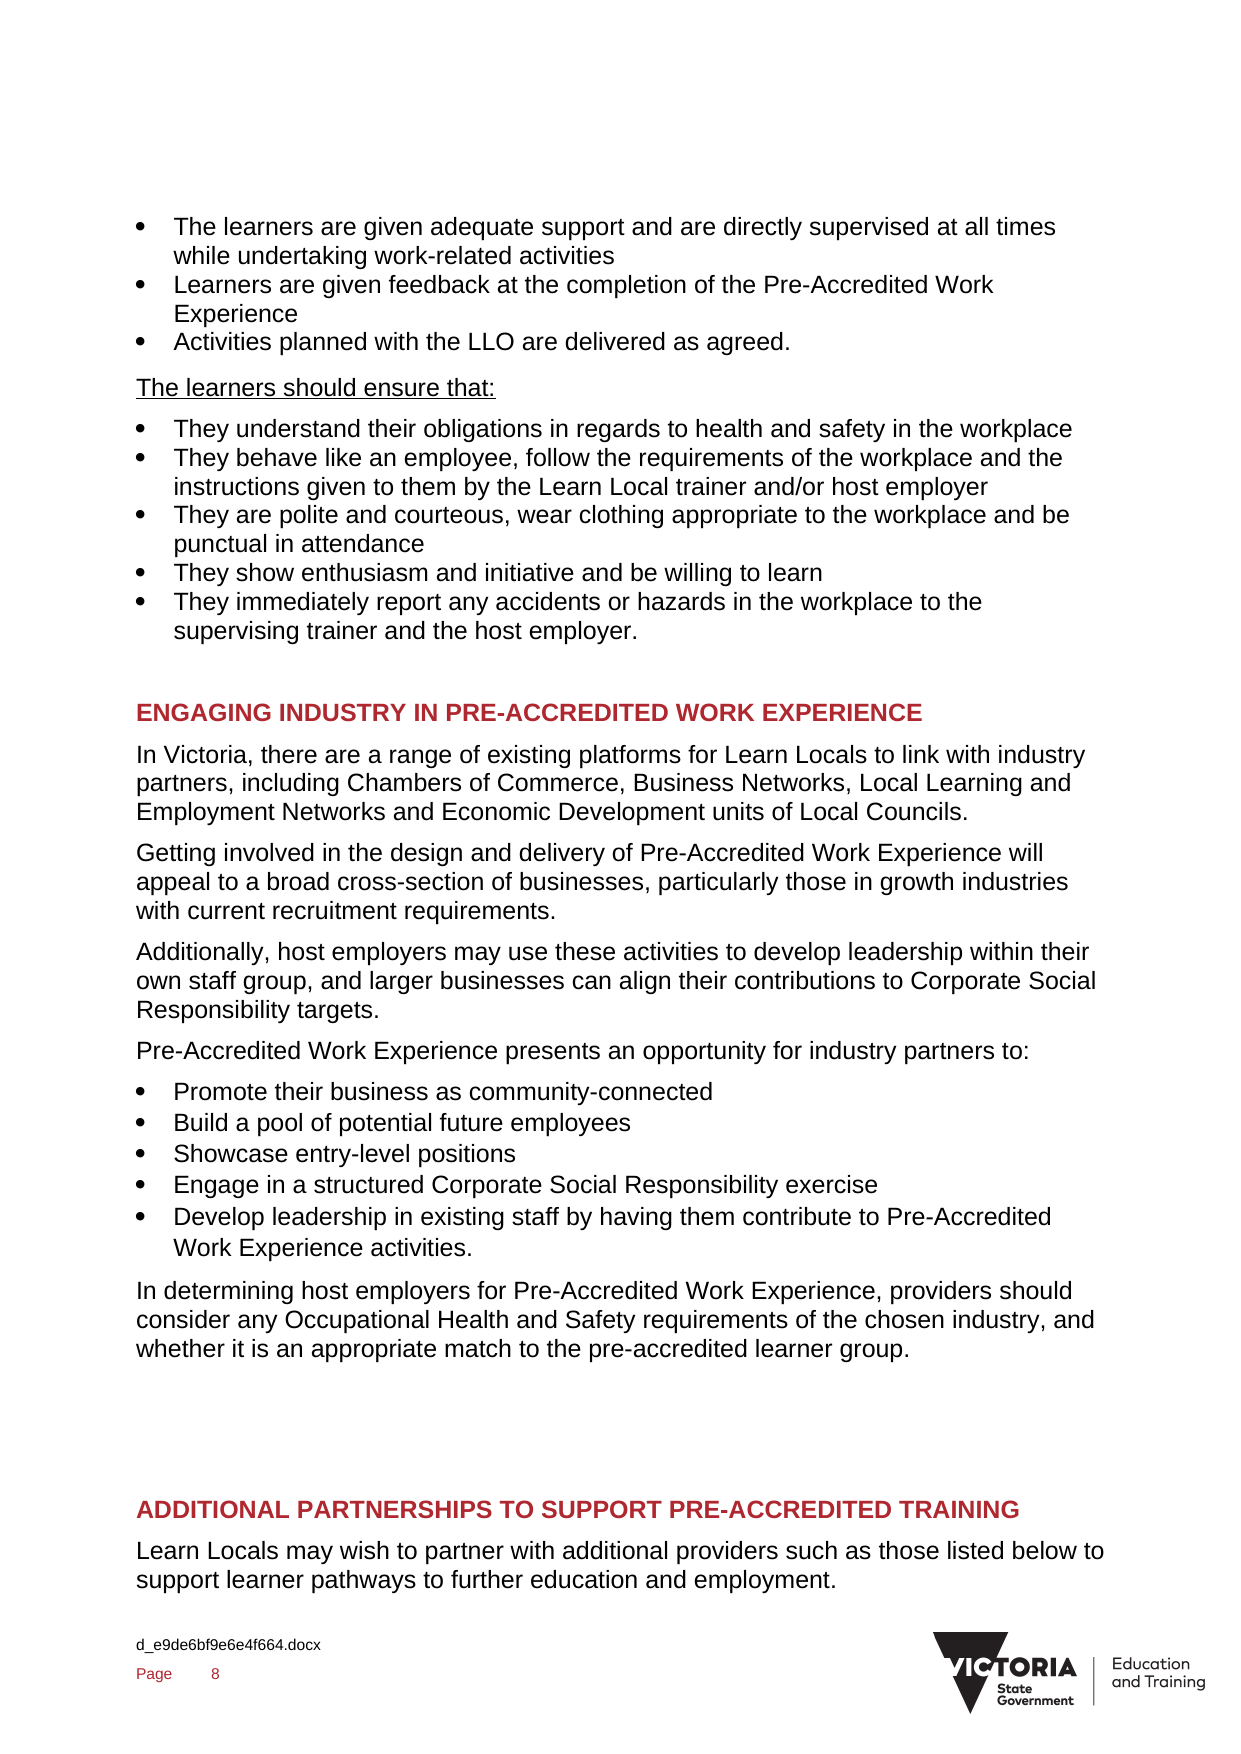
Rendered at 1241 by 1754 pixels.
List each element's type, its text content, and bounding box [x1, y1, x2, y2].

text The learners should ensure that: [136, 373, 1111, 402]
picture [8, 1632, 1241, 1751]
list They behave like an employee, follow the requirements of the workplace and the instructions given to them by the Learn Local trainer and/or host employer [136, 443, 1111, 501]
list They show enthusiasm and initiative and be willing to learn [136, 558, 1111, 587]
text Pre-Accredited Work Experience presents an opportunity for industry partners to: [136, 1036, 1111, 1064]
subtitle additional partnerships to support pre-accredited training [136, 1495, 1111, 1524]
text Learn Locals may wish to partner with additional providers such as those listed below to support learner pathways to further education and employment. [136, 1536, 1111, 1594]
text In determining host employers for Pre-Accredited Work Experience, providers should consider any Occupational Health and Safety requirements of the chosen industry, and whether it is an appropriate match to the pre-accredited learner group. [136, 1276, 1111, 1363]
list Learners are given feedback at the completion of the Pre-Accredited Work Experience [136, 270, 1111, 327]
list They immediately report any accidents or hazards in the workplace to the supervising trainer and the host employer. [136, 587, 1111, 644]
subtitle engaging industry in pre-accredited work experience [136, 698, 1111, 727]
list Promote their business as community-connected [136, 1077, 1111, 1106]
list They understand their obligations in regards to health and safety in the workplace [136, 414, 1111, 443]
list Build a pool of potential future employees [136, 1108, 1111, 1137]
list Activities planned with the LLO are delivered as agreed. [136, 327, 1111, 356]
list Engage in a structured Corporate Social Responsibility exercise [136, 1171, 1111, 1199]
text Getting involved in the design and delivery of Pre-Accredited Work Experience will appeal to a broad cross-section of businesses, particularly those in growth industries with current recruitment requirements. [136, 838, 1111, 924]
list The learners are given adequate support and are directly supervised at all times while undertaking work-related activities [136, 212, 1111, 270]
list Develop leadership in existing staff by having them contribute to Pre-Accredited Work Experience activities. [136, 1202, 1111, 1262]
text In Victoria, there are a range of existing platforms for Learn Locals to link with industry partners, including Chambers of Commerce, Business Networks, Local Learning and Employment Networks and Economic Development units of Local Councils. [136, 739, 1111, 826]
text Additionally, host employers may use these activities to develop leadership within their own staff group, and larger businesses can align their contributions to Corporate Social Responsibility targets. [136, 937, 1111, 1023]
list Showcase entry-level positions [136, 1139, 1111, 1168]
list They are polite and courteous, wear clothing appropriate to the workplace and be punctual in attendance [136, 501, 1111, 558]
picture [627, 1134, 1241, 1243]
